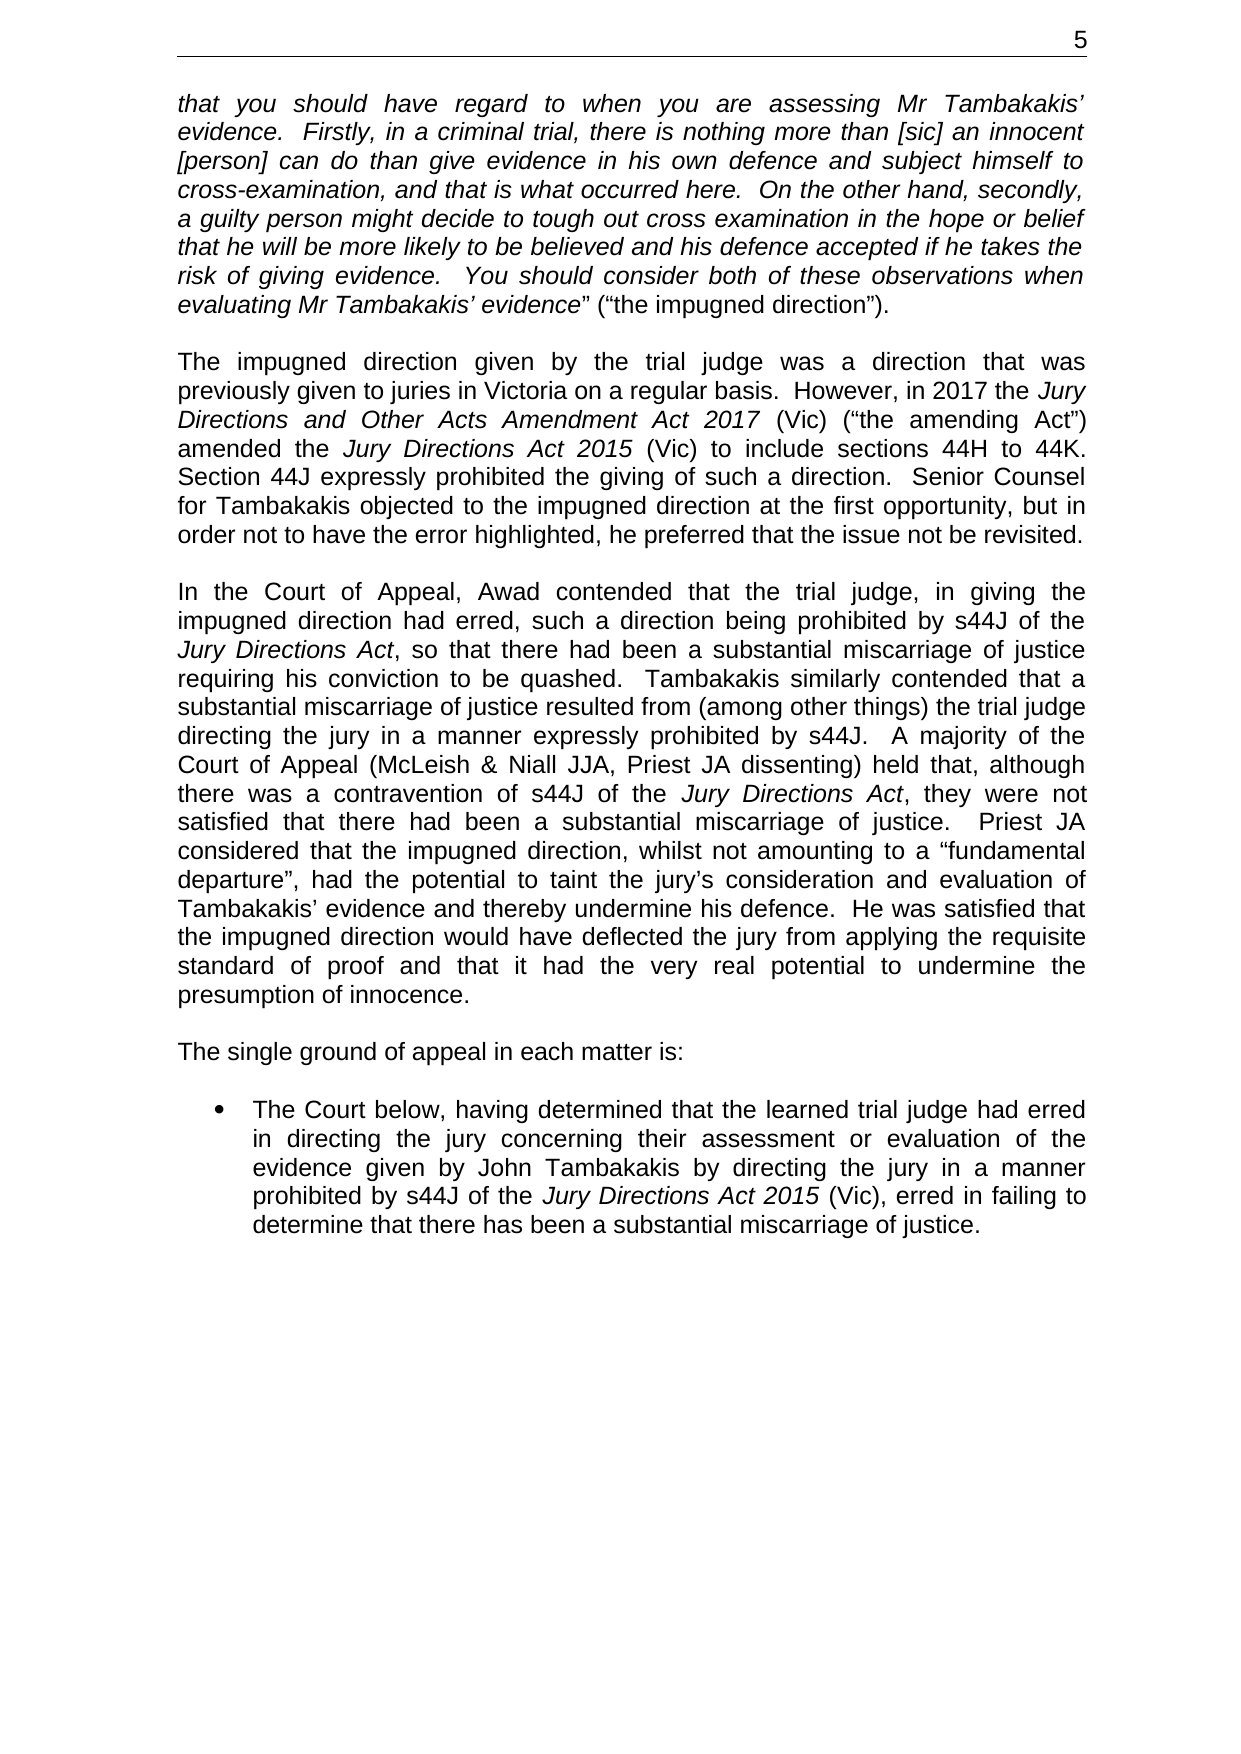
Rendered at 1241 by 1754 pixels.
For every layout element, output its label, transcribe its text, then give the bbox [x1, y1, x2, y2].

text In the Court of Appeal, Awad contended that the trial judge, in giving the impugned direction had erred, such a direction being prohibited by s44J of the Jury Directions Act, so that there had been a substantial miscarriage of justice requiring his conviction to be quashed. Tambakakis similarly contended that a substantial miscarriage of justice resulted from (among other things) the trial judge directing the jury in a manner expressly prohibited by s44J. A majority of the Court of Appeal (McLeish & Niall JJA, Priest JA dissenting) held that, although there was a contravention of s44J of the Jury Directions Act, they were not satisfied that there had been a substantial miscarriage of justice. Priest JA considered that the impugned direction, whilst not amounting to a “fundamental departure”, had the potential to taint the jury’s consideration and evaluation of Tambakakis’ evidence and thereby undermine his defence. He was satisfied that the impugned direction would have deflected the jury from applying the requisite standard of proof and that it had the very real potential to undermine the presumption of innocence. [177, 577, 1087, 1009]
text The impugned direction given by the trial judge was a direction that was previously given to juries in Victoria on a regular basis. However, in 2017 the Jury Directions and Other Acts Amendment Act 2017 (Vic) (“the amending Act”) amended the Jury Directions Act 2015 (Vic) to include sections 44H to 44K. Section 44J expressly prohibited the giving of such a direction. Senior Counsel for Tambakakis objected to the impugned direction at the first opportunity, but in order not to have the error highlighted, he preferred that the issue not be revisited. [177, 347, 1087, 549]
text The single ground of appeal in each matter is: [177, 1037, 1087, 1066]
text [177, 89, 1087, 319]
list The Court below, having determined that the learned trial judge had erred in directing the jury concerning their assessment or evaluation of the evidence given by John Tambakakis by directing the jury in a manner prohibited by s44J of the Jury Directions Act 2015 (Vic), erred in failing to determine that there has been a substantial miscarriage of justice. [215, 1095, 1087, 1239]
